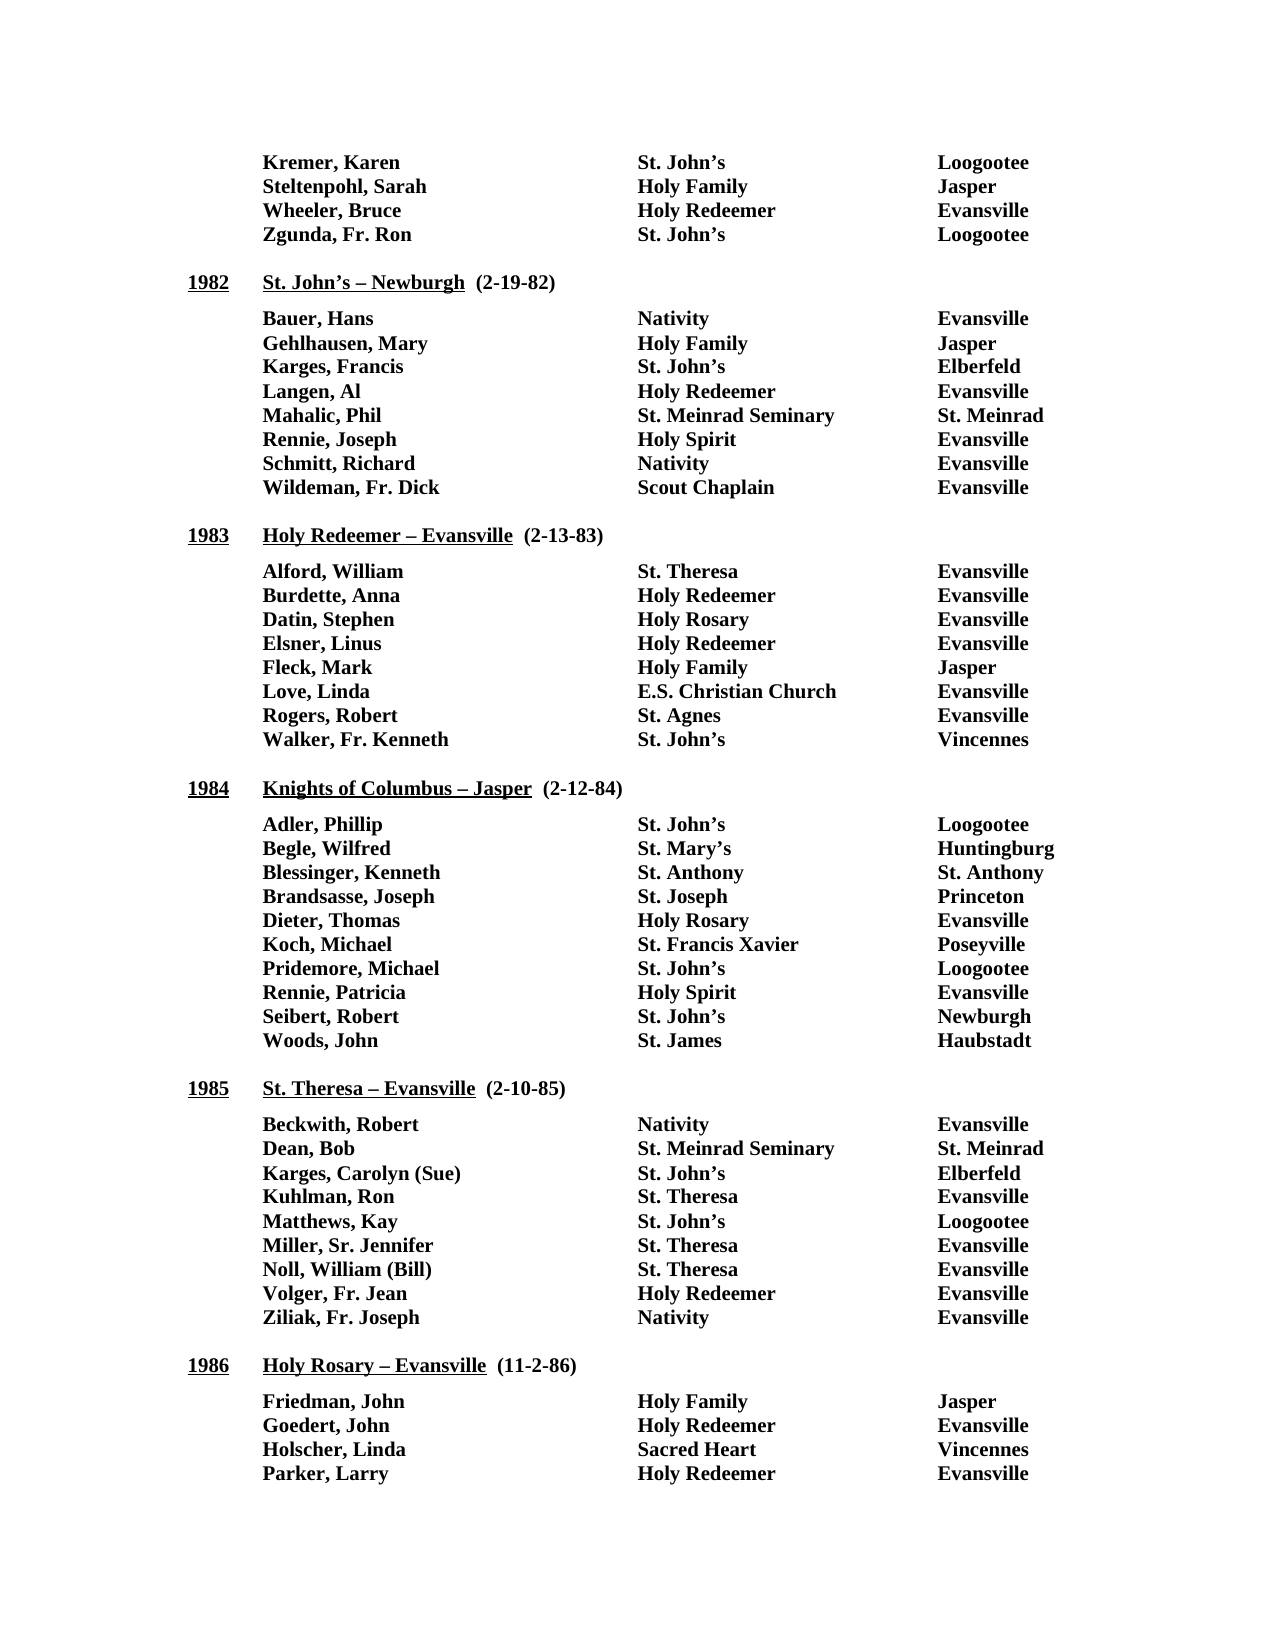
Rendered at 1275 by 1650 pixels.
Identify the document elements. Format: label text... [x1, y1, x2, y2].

text Goedert, John Holy Redeemer Evansville [187, 1413, 1087, 1437]
text Datin, Stephen Holy Rosary Evansville [187, 607, 1087, 631]
text Kuhlman, Ron St. Theresa Evansville [187, 1184, 1087, 1208]
text Woods, John St. James Haubstadt [187, 1028, 1087, 1052]
subtitle Friedman, John Holy Family Jasper [187, 1389, 1087, 1413]
text 1985 St. Theresa – Evansville (2-10-85) [187, 1076, 1087, 1100]
text 1983 Holy Redeemer – Evansville (2-13-83) [187, 523, 1087, 547]
text Volger, Fr. Jean Holy Redeemer Evansville [187, 1281, 1087, 1305]
text Zgunda, Fr. Ron St. John’s Loogootee [187, 222, 1087, 246]
text Schmitt, Richard Nativity Evansville [187, 451, 1087, 475]
text Kremer, Karen St. John’s Loogootee [187, 150, 1087, 174]
text 1982 St. John’s – Newburgh (2-19-82) [187, 270, 1087, 294]
text Rennie, Joseph Holy Spirit Evansville [187, 427, 1087, 451]
text Fleck, Mark Holy Family Jasper [187, 655, 1087, 679]
text Begle, Wilfred St. Mary’s Huntingburg [187, 836, 1087, 860]
subtitle Alford, William St. Theresa Evansville [187, 559, 1087, 583]
text Miller, Sr. Jennifer St. Theresa Evansville [187, 1233, 1087, 1257]
text Holscher, Linda Sacred Heart Vincennes [187, 1437, 1087, 1461]
text Steltenpohl, Sarah Holy Family Jasper [187, 174, 1087, 198]
text 1986 Holy Rosary – Evansville (11-2-86) [187, 1353, 1087, 1377]
subtitle Adler, Phillip St. John’s Loogootee [187, 812, 1087, 836]
text Dean, Bob St. Meinrad Seminary St. Meinrad [187, 1136, 1087, 1160]
text Gehlhausen, Mary Holy Family Jasper [187, 330, 1087, 354]
text Karges, Francis St. John’s Elberfeld [187, 354, 1087, 378]
text Brandsasse, Joseph St. Joseph Princeton [187, 884, 1087, 908]
text Seibert, Robert St. John’s Newburgh [187, 1004, 1087, 1028]
text Burdette, Anna Holy Redeemer Evansville [187, 583, 1087, 607]
text Langen, Al Holy Redeemer Evansville [187, 378, 1087, 403]
text Pridemore, Michael St. John’s Loogootee [187, 956, 1087, 980]
text Blessinger, Kenneth St. Anthony St. Anthony [187, 860, 1087, 884]
text Walker, Fr. Kenneth St. John’s Vincennes [187, 727, 1087, 751]
text Wildeman, Fr. Dick Scout Chaplain Evansville [187, 475, 1087, 499]
text Rennie, Patricia Holy Spirit Evansville [187, 980, 1087, 1004]
text Parker, Larry Holy Redeemer Evansville [187, 1461, 1087, 1485]
text Dieter, Thomas Holy Rosary Evansville [187, 908, 1087, 932]
subtitle Bauer, Hans Nativity Evansville [187, 306, 1087, 330]
text Karges, Carolyn (Sue) St. John’s Elberfeld [187, 1160, 1087, 1184]
subtitle Beckwith, Robert Nativity Evansville [187, 1112, 1087, 1136]
text Elsner, Linus Holy Redeemer Evansville [187, 631, 1087, 655]
text Rogers, Robert St. Agnes Evansville [187, 703, 1087, 727]
text Matthews, Kay St. John’s Loogootee [187, 1208, 1087, 1233]
text Wheeler, Bruce Holy Redeemer Evansville [187, 198, 1087, 222]
text Mahalic, Phil St. Meinrad Seminary St. Meinrad [187, 403, 1087, 427]
text Ziliak, Fr. Joseph Nativity Evansville [187, 1305, 1087, 1329]
text Noll, William (Bill) St. Theresa Evansville [187, 1257, 1087, 1281]
text Koch, Michael St. Francis Xavier Poseyville [187, 932, 1087, 956]
text 1984 Knights of Columbus – Jasper (2-12-84) [187, 776, 1087, 799]
text Love, Linda E.S. Christian Church Evansville [187, 679, 1087, 703]
